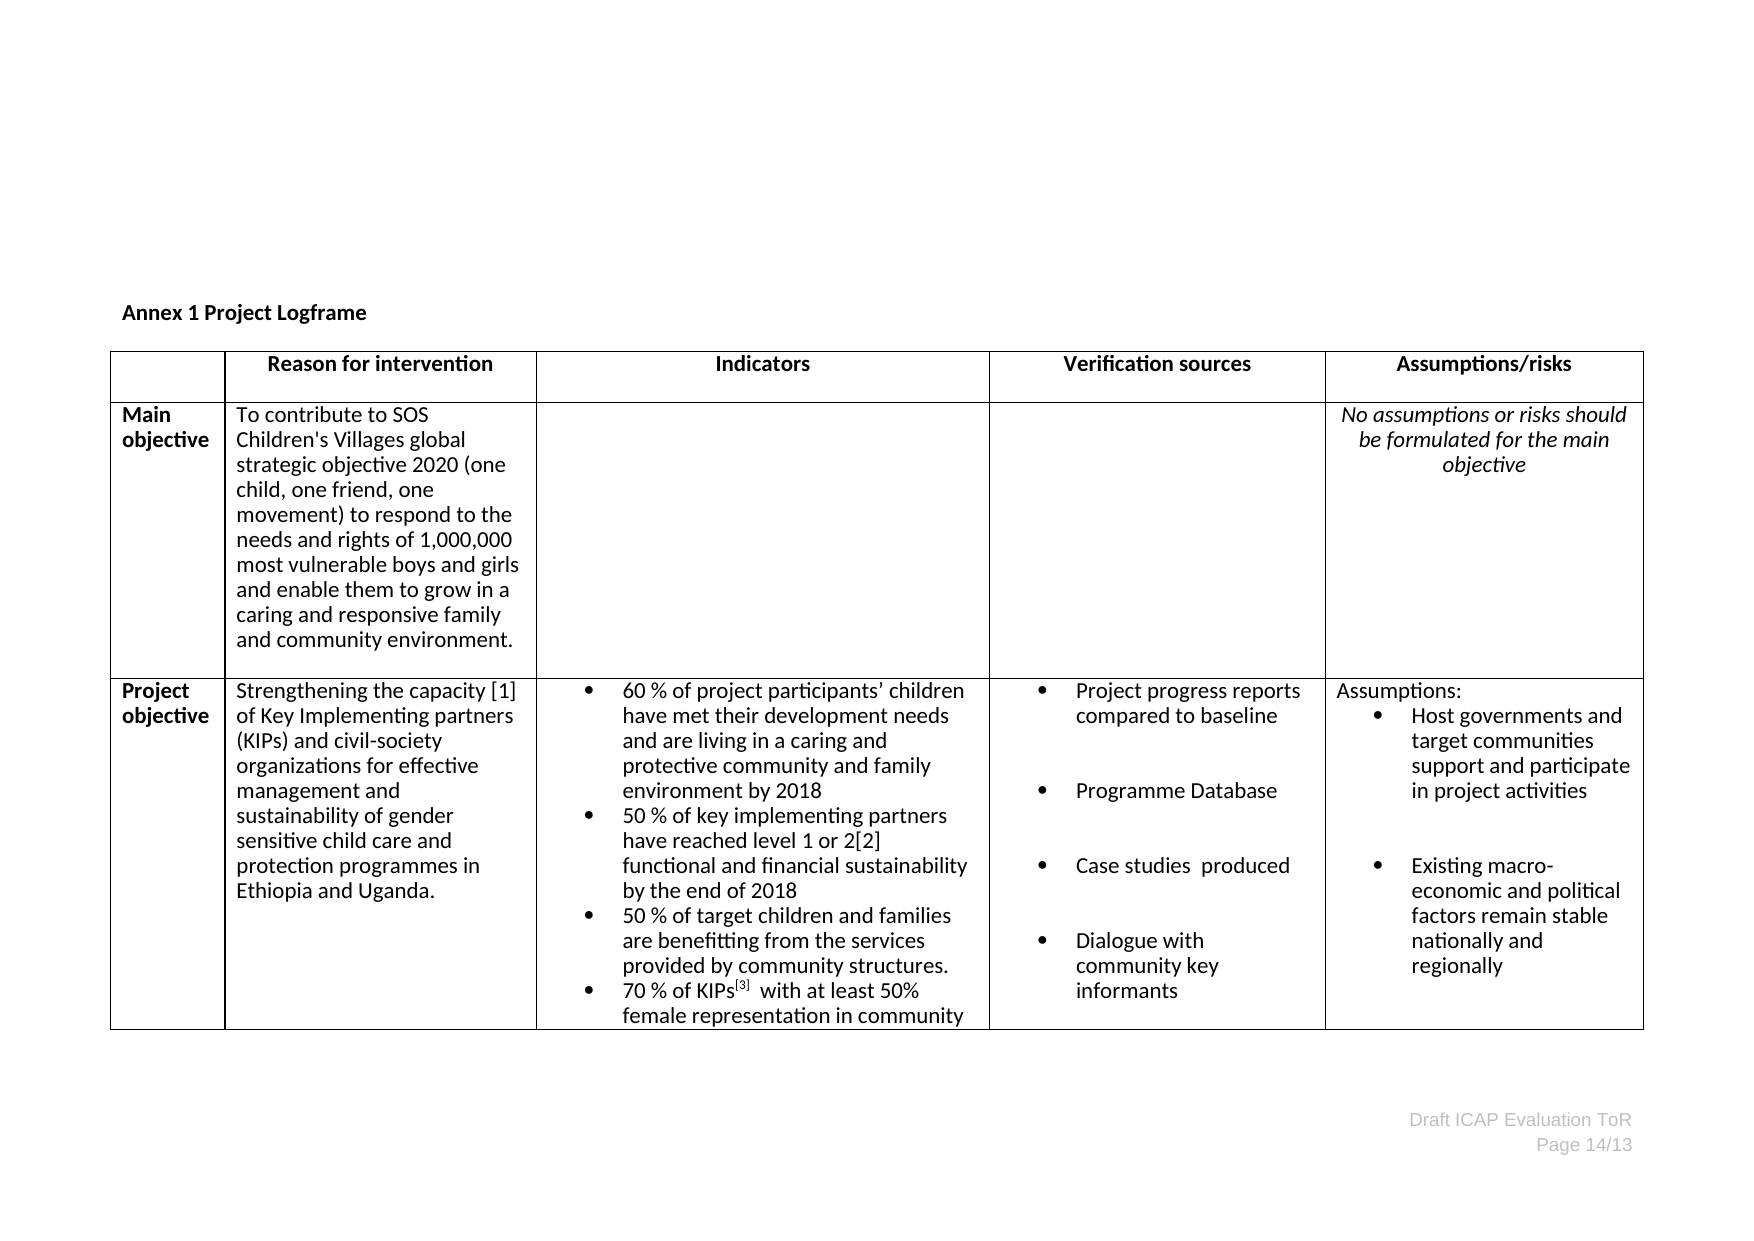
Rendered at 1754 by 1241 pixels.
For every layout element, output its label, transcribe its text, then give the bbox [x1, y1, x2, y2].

table_cell [537, 403, 989, 678]
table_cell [537, 679, 989, 1029]
table_header Reason for intervention [226, 352, 536, 402]
list Annex 1 Project Logframe [122, 298, 1632, 326]
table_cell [1326, 679, 1643, 1029]
table_header Assumptions/risks [1326, 352, 1643, 402]
table_cell Main objective [111, 403, 224, 678]
table_cell No assumptions or risks should be formulated for the main objective [1326, 403, 1643, 678]
table_cell [990, 403, 1325, 678]
table_cell Project objective [111, 679, 224, 1029]
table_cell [990, 679, 1325, 1029]
table_header Verification sources [990, 352, 1325, 402]
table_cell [226, 679, 536, 1029]
table_header [111, 352, 224, 402]
table_cell To contribute to SOS Children's Villages global strategic objective 2020 (one child, one friend, one movement) to respond to the needs and rights of 1,000,000 most vulnerable boys and girls and enable them to grow in a caring and responsive family and community environment. [226, 403, 536, 678]
table_header Indicators [537, 352, 989, 402]
